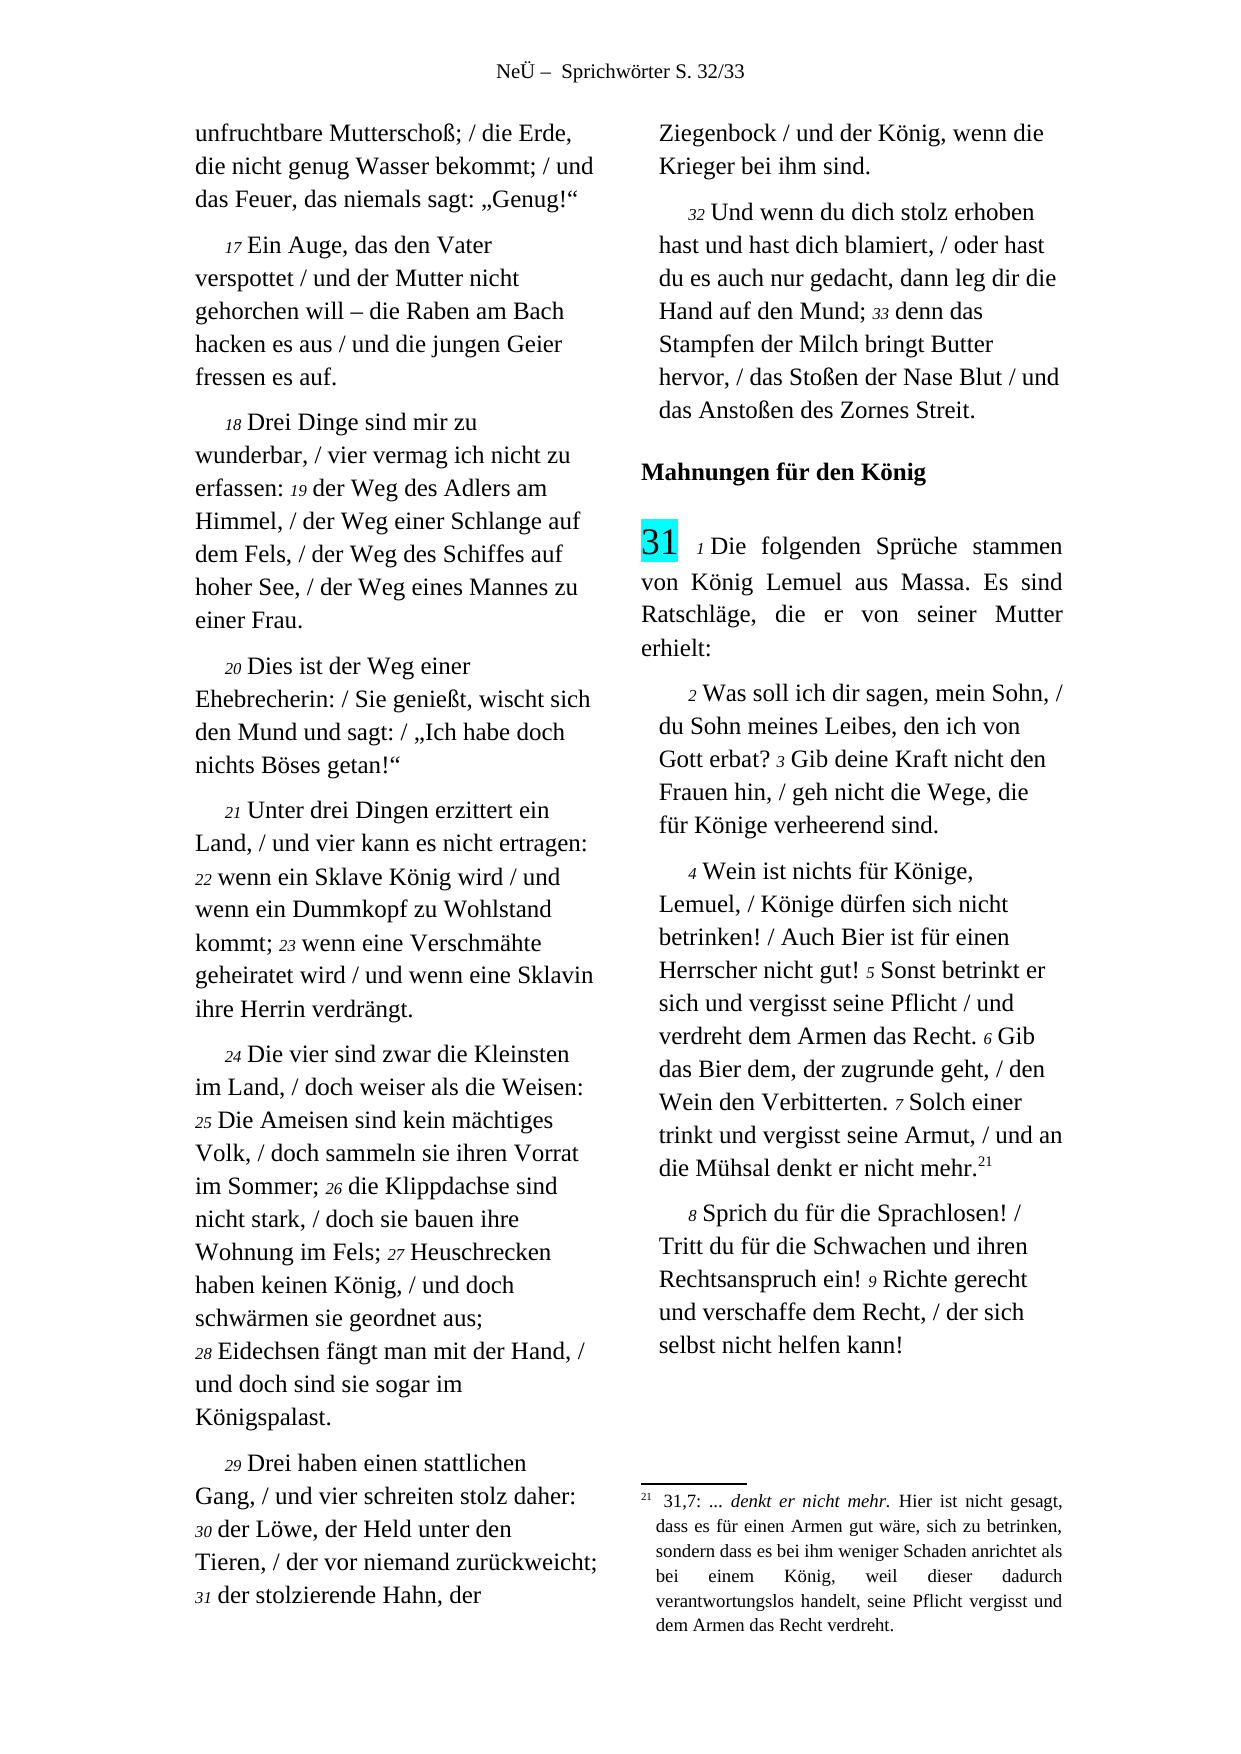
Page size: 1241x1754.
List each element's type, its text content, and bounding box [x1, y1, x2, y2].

text 21 Unter drei Dingen erzittert ein Land, / und vier kann es nicht ertragen: 22 wenn ein Sklave König wird / und wenn ein Dummkopf zu Wohlstand kommt; 23 wenn eine Verschmähte geheiratet wird / und wenn eine Sklavin ihre Herrin verdrängt. [195, 796, 599, 1022]
text 24 Die vier sind zwar die Kleinsten im Land, / doch weiser als die Weisen: 25 Die Ameisen sind kein mächtiges Volk, / doch sammeln sie ihren Vorrat im Sommer; 26 die Klippdachse sind nicht stark, / doch sie bauen ihre Wohnung im Fels; 27 Heuschrecken haben keinen König, / und doch schwärmen sie geordnet aus; 28 Eidechsen fängt man mit der Hand, / und doch sind sie sogar im Königspalast. [195, 1039, 599, 1431]
text 17 Ein Auge, das den Vater verspottet / und der Mutter nicht gehorchen will – die Raben am Bach hacken es aus / und die jungen Geier fressen es auf. [195, 230, 599, 391]
text 29 Drei haben einen stattlichen Gang, / und vier schreiten stolz daher: 30 der Löwe, der Held unter den Tieren, / der vor niemand zurückweicht; 31 der stolzierende Hahn, der Ziegenbock / und der König, wenn die Krieger bei ihm sind. [195, 1448, 599, 1609]
text 32 Und wenn du dich stolz erhoben hast und hast dich blamiert, / oder hast du es auch nur gedacht, dann leg dir die Hand auf den Mund; 33 denn das Stampfen der Milch bringt Butter hervor, / das Stoßen der Nase Blut / und das Anstoßen des Zornes Streit. [658, 197, 1063, 423]
text 8 Sprich du für die Sprachlosen! / Tritt du für die Schwachen und ihren Rechtsanspruch ein! 9 Richte gerecht und verschaffe dem Recht, / der sich selbst nicht helfen kann! [658, 1198, 1063, 1359]
text 18 Drei Dinge sind mir zu wunderbar, / vier vermag ich nicht zu erfassen: 19 der Weg des Adlers am Himmel, / der Weg einer Schlange auf dem Fels, / der Weg des Schiffes auf hoher See, / der Weg eines Mannes zu einer Frau. [195, 407, 599, 634]
text 29 Drei haben einen stattlichen Gang, / und vier schreiten stolz daher: 30 der Löwe, der Held unter den Tieren, / der vor niemand zurückweicht; 31 der stolzierende Hahn, der Ziegenbock / und der König, wenn die Krieger bei ihm sind. [658, 118, 1063, 180]
text 4 Wein ist nichts für Könige, Lemuel, / Könige dürfen sich nicht betrinken! / Auch Bier ist für einen Herrscher nicht gut! 5 Sonst betrinkt er sich und vergisst seine Pflicht / und verdreht dem Armen das Recht. 6 Gib das Bier dem, der zugrunde geht, / den Wein den Verbitterten. 7 Solch einer trinkt und vergisst seine Armut, / und an die Mühsal denkt er nicht mehr. [658, 856, 1063, 1182]
text 2 Was soll ich dir sagen, mein Sohn, / du Sohn meines Leibes, den ich von Gott erbat? 3 Gib deine Kraft nicht den Frauen hin, / geh nicht die Wege, die für Könige verheerend sind. [658, 678, 1063, 839]
text 20 Dies ist der Weg einer Ehebrecherin: / Sie genießt, wischt sich den Mund und sagt: / „Ich habe doch nichts Böses getan!“ [195, 651, 599, 779]
text 31 1 Die folgenden Sprüche stammen von König Lemuel aus Massa. Es sind Ratschläge, die er von seiner Mutter erhielt: [641, 519, 1063, 661]
text Mahnungen für den König [641, 457, 1063, 486]
